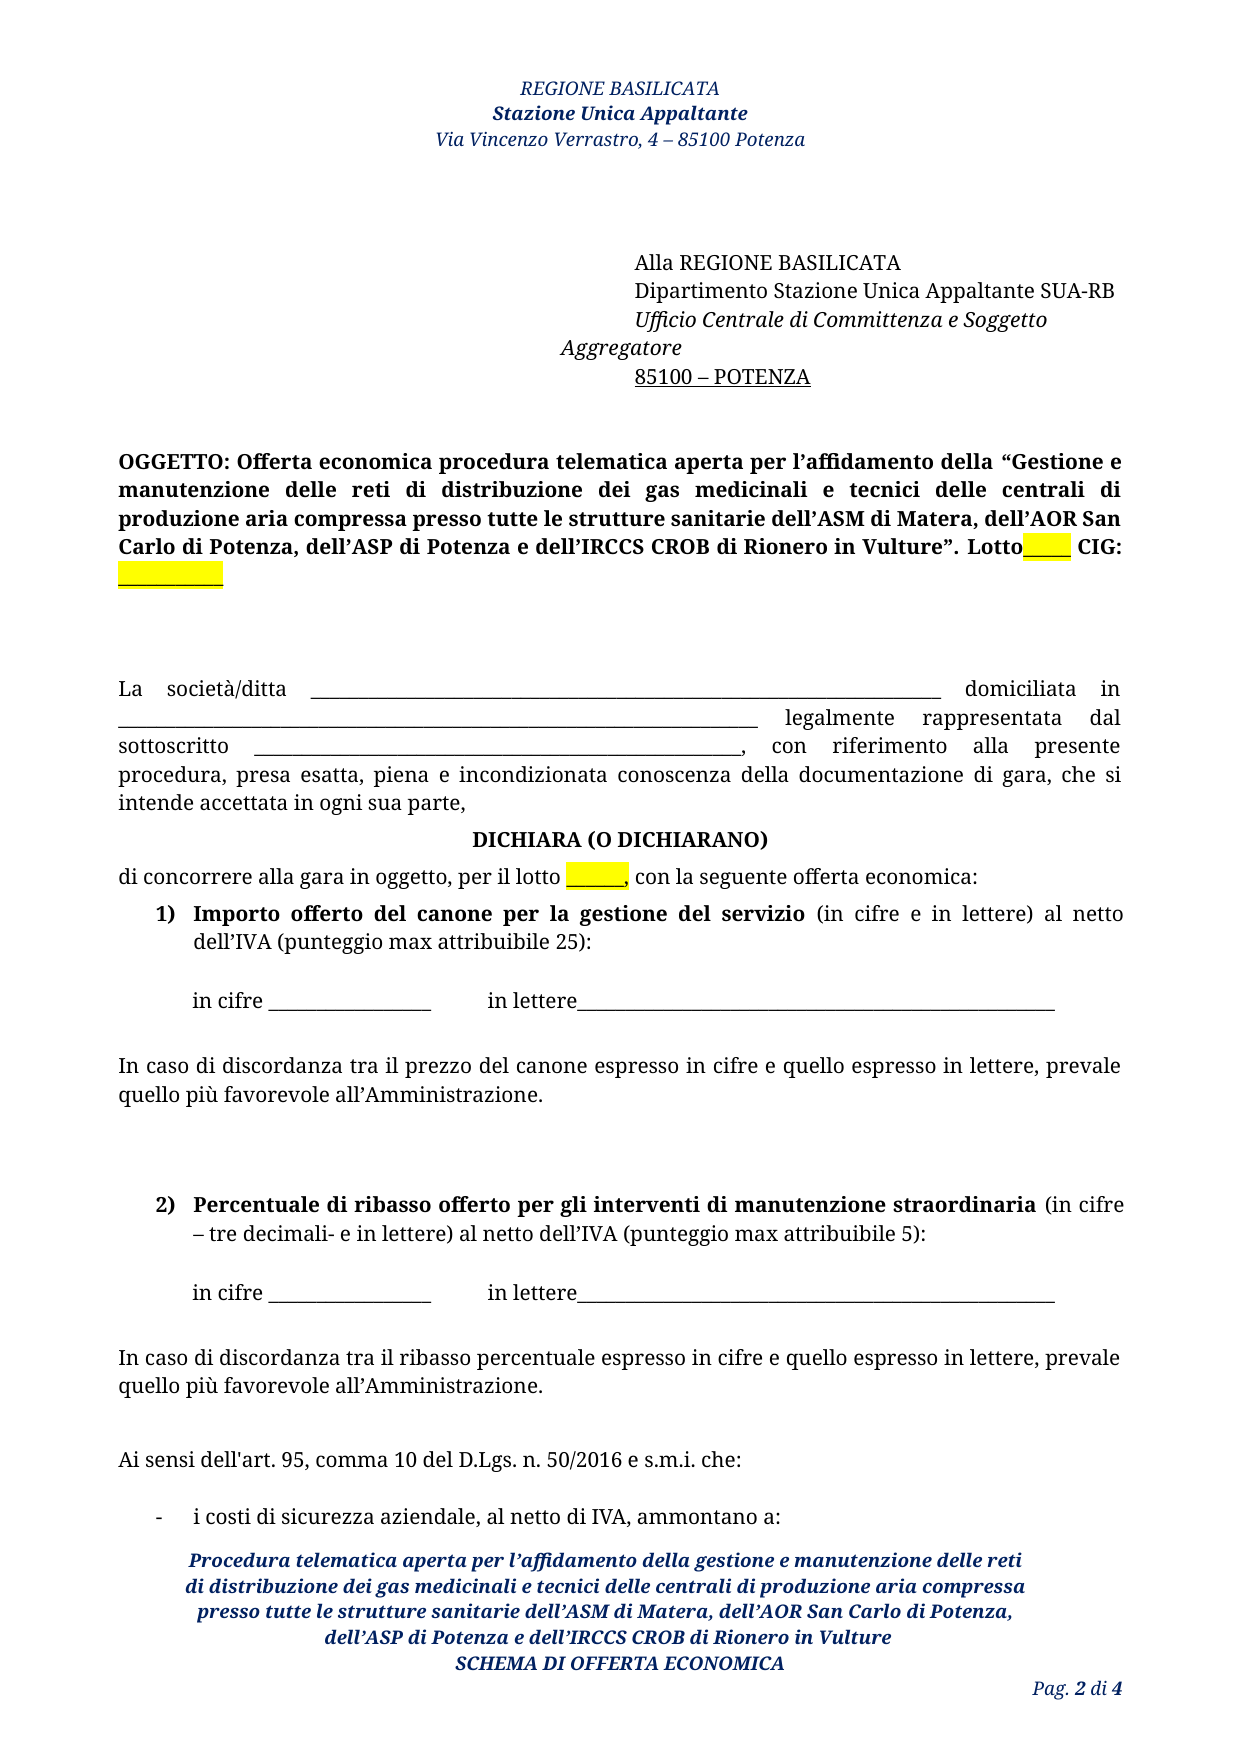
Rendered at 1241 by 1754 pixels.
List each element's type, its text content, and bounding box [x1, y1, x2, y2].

text OGGETTO: Offerta economica procedura telematica aperta per l’affidamento della “Gestione e manutenzione delle reti di distribuzione dei gas medicinali e tecnici delle centrali di produzione aria compressa presso tutte le strutture sanitarie dell’ASM di Matera, dell’AOR San Carlo di Potenza, dell’ASP di Potenza e dell’IRCCS CROB di Rionero in Vulture”. Lotto_____ CIG: ___________ [118, 447, 1122, 589]
text In caso di discordanza tra il prezzo del canone espresso in cifre e quello espresso in lettere, prevale quello più favorevole all’Amministrazione. [118, 1052, 1122, 1108]
list Importo offerto del canone per la gestione del servizio (in cifre e in lettere) al netto dell’IVA (punteggio max attribuibile 25): [156, 899, 1124, 956]
text di concorrere alla gara in oggetto, per il lotto ______, con la seguente offerta economica: [118, 862, 566, 890]
text In caso di discordanza tra il ribasso percentuale espresso in cifre e quello espresso in lettere, prevale quello più favorevole all’Amministrazione. [118, 1343, 1122, 1400]
text in cifre _________________ in lettere__________________________________________________ [192, 1278, 1124, 1306]
text Alla REGIONE BASILICATA [561, 248, 1122, 276]
text di concorrere alla gara in oggetto, per il lotto ______, con la seguente offerta economica: [629, 862, 1122, 890]
text DICHIARA (O DICHIARANO) [118, 825, 1122, 853]
text Dipartimento Stazione Unica Appaltante SUA-RB [561, 276, 1122, 305]
text Ai sensi dell'art. 95, comma 10 del D.Lgs. n. 50/2016 e s.m.i. che: [118, 1445, 1124, 1474]
text in cifre _________________ in lettere__________________________________________________ [192, 986, 1124, 1015]
text La società/ditta __________________________________________________________________ domiciliata in ___________________________________________________________________ legalmente rappresentata dal sottoscritto ___________________________________________________, con riferimento alla presente procedura, presa esatta, piena e incondizionata conoscenza della documentazione di gara, che si intende accettata in ogni sua parte, [118, 674, 1122, 817]
list Percentuale di ribasso offerto per gli interventi di manutenzione straordinaria (in cifre – tre decimali- e in lettere) al netto dell’IVA (punteggio max attribuibile 5): [156, 1190, 1124, 1247]
text 85100 – POTENZA [561, 362, 1122, 390]
list i costi di sicurezza aziendale, al netto di IVA, ammontano a: [156, 1502, 1124, 1531]
text Ufficio Centrale di Committenza e Soggetto Aggregatore [561, 305, 1122, 362]
